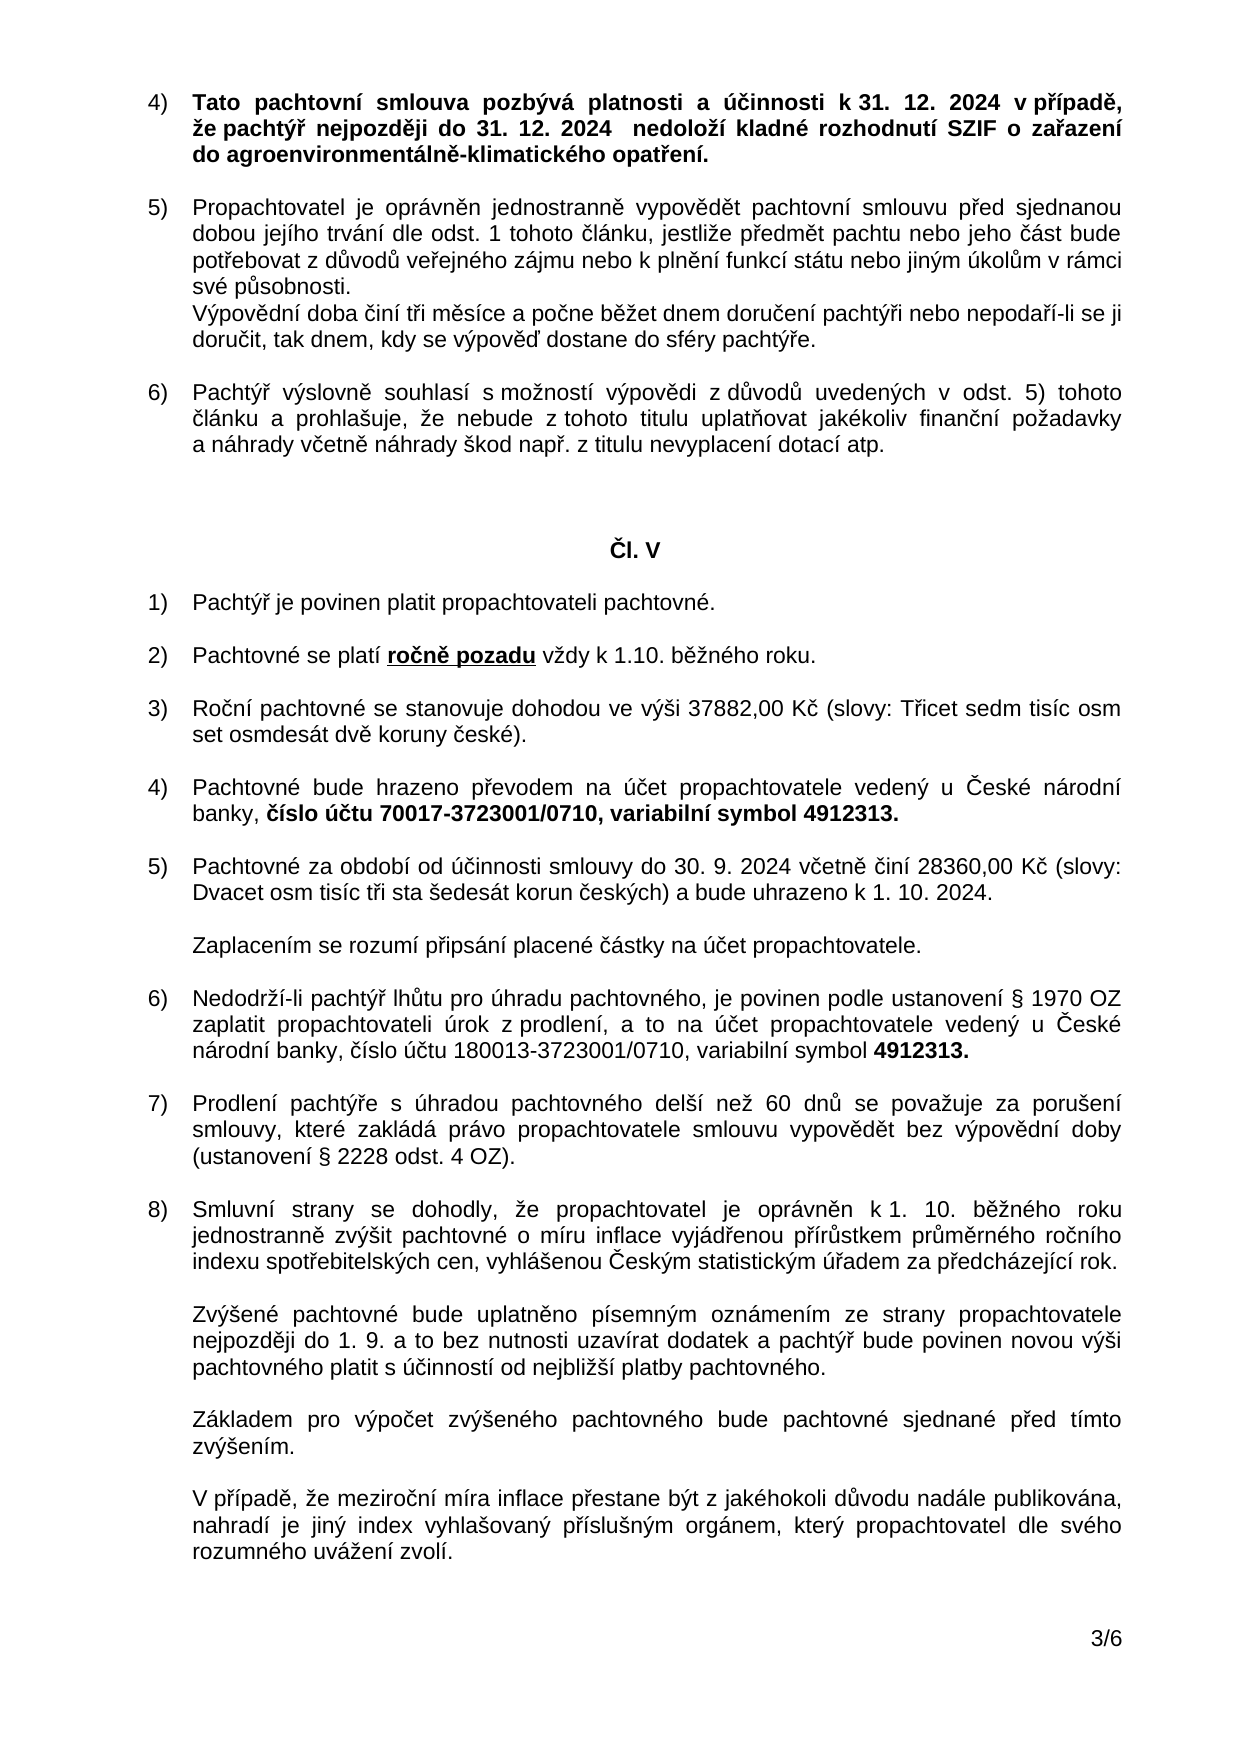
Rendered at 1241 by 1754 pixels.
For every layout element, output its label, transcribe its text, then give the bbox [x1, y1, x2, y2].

text 5) Propachtovatel je oprávněn jednostranně vypovědět pachtovní smlouvu před sjednanou dobou jejího trvání dle odst. 1 tohoto článku, jestliže předmět pachtu nebo jeho část bude potřebovat z důvodů veřejného zájmu nebo k plnění funkcí státu nebo jiným úkolům v rámci své působnosti. [148, 194, 1122, 299]
text Zvýšené pachtovné bude uplatněno písemným oznámením ze strany propachtovatele nejpozději do 1. 9. a to bez nutnosti uzavírat dodatek a pachtýř bude povinen novou výši pachtovného platit s účinností od nejbližší platby pachtovného. [192, 1301, 1122, 1380]
text 5) Pachtovné za období od účinnosti smlouvy do 30. 9. 2024 včetně činí 28360,00 Kč (slovy: Dvacet osm tisíc tři sta šedesát korun českých) a bude uhrazeno k 1. 10. 2024. [148, 853, 1122, 906]
text 8) Smluvní strany se dohodly, že propachtovatel je oprávněn k 1. 10. běžného roku jednostranně zvýšit pachtovné o míru inflace vyjádřenou přírůstkem průměrného ročního indexu spotřebitelských cen, vyhlášenou Českým statistickým úřadem za předcházející rok. [148, 1196, 1122, 1274]
text Základem pro výpočet zvýšeného pachtovného bude pachtovné sjednané před tímto zvýšením. [192, 1406, 1122, 1459]
list Roční pachtovné se stanovuje dohodou ve výši 37882,00 Kč (slovy: Třicet sedm tisíc osm set osmdesát dvě koruny české). [148, 695, 1122, 747]
text Výpovědní doba činí tři měsíce a počne běžet dnem doručení pachtýři nebo nepodaří-li se ji doručit, tak dnem, kdy se výpověď dostane do sféry pachtýře. [148, 299, 1122, 352]
text Zaplacením se rozumí připsání placené částky na účet propachtovatele. [148, 932, 1122, 958]
text 6) Pachtýř výslovně souhlasí s možností výpovědi z důvodů uvedených v odst. 5) tohoto článku a prohlašuje, že nebude z tohoto titulu uplatňovat jakékoliv finanční požadavky a náhrady včetně náhrady škod např. z titulu nevyplacení dotací atp. [148, 378, 1122, 458]
text 4) Tato pachtovní smlouva pozbývá platnosti a účinnosti k 31. 12. 2024 v případě, že pachtýř nejpozději do 31. 12. 2024 nedoloží kladné rozhodnutí SZIF o zařazení do agroenvironmentálně-klimatického opatření. [148, 89, 1122, 168]
list Pachtovné bude hrazeno převodem na účet propachtovatele vedený u České národní banky, číslo účtu 70017-3723001/0710, variabilní symbol 4912313. [148, 774, 1122, 827]
list Pachtovné se platí ročně pozadu vždy k 1.10. běžného roku. [148, 642, 1122, 668]
list Pachtýř je povinen platit propachtovateli pachtovné. [148, 589, 1122, 616]
text V případě, že meziroční míra inflace přestane být z jakéhokoli důvodu nadále publikována, nahradí je jiný index vyhlašovaný příslušným orgánem, který propachtovatel dle svého rozumného uvážení zvolí. [192, 1485, 1122, 1564]
text 6) Nedodrží-li pachtýř lhůtu pro úhradu pachtovného, je povinen podle ustanovení § 1970 OZ zaplatit propachtovateli úrok z prodlení, a to na účet propachtovatele vedený u České národní banky, číslo účtu 180013-3723001/0710, variabilní symbol 4912313. [148, 985, 1122, 1064]
text 7) Prodlení pachtýře s úhradou pachtovného delší než 60 dnů se považuje za porušení smlouvy, které zakládá právo propachtovatele smlouvu vypovědět bez výpovědní doby (ustanovení § 2228 odst. 4 OZ). [148, 1090, 1122, 1169]
text Čl. V [148, 537, 1122, 563]
